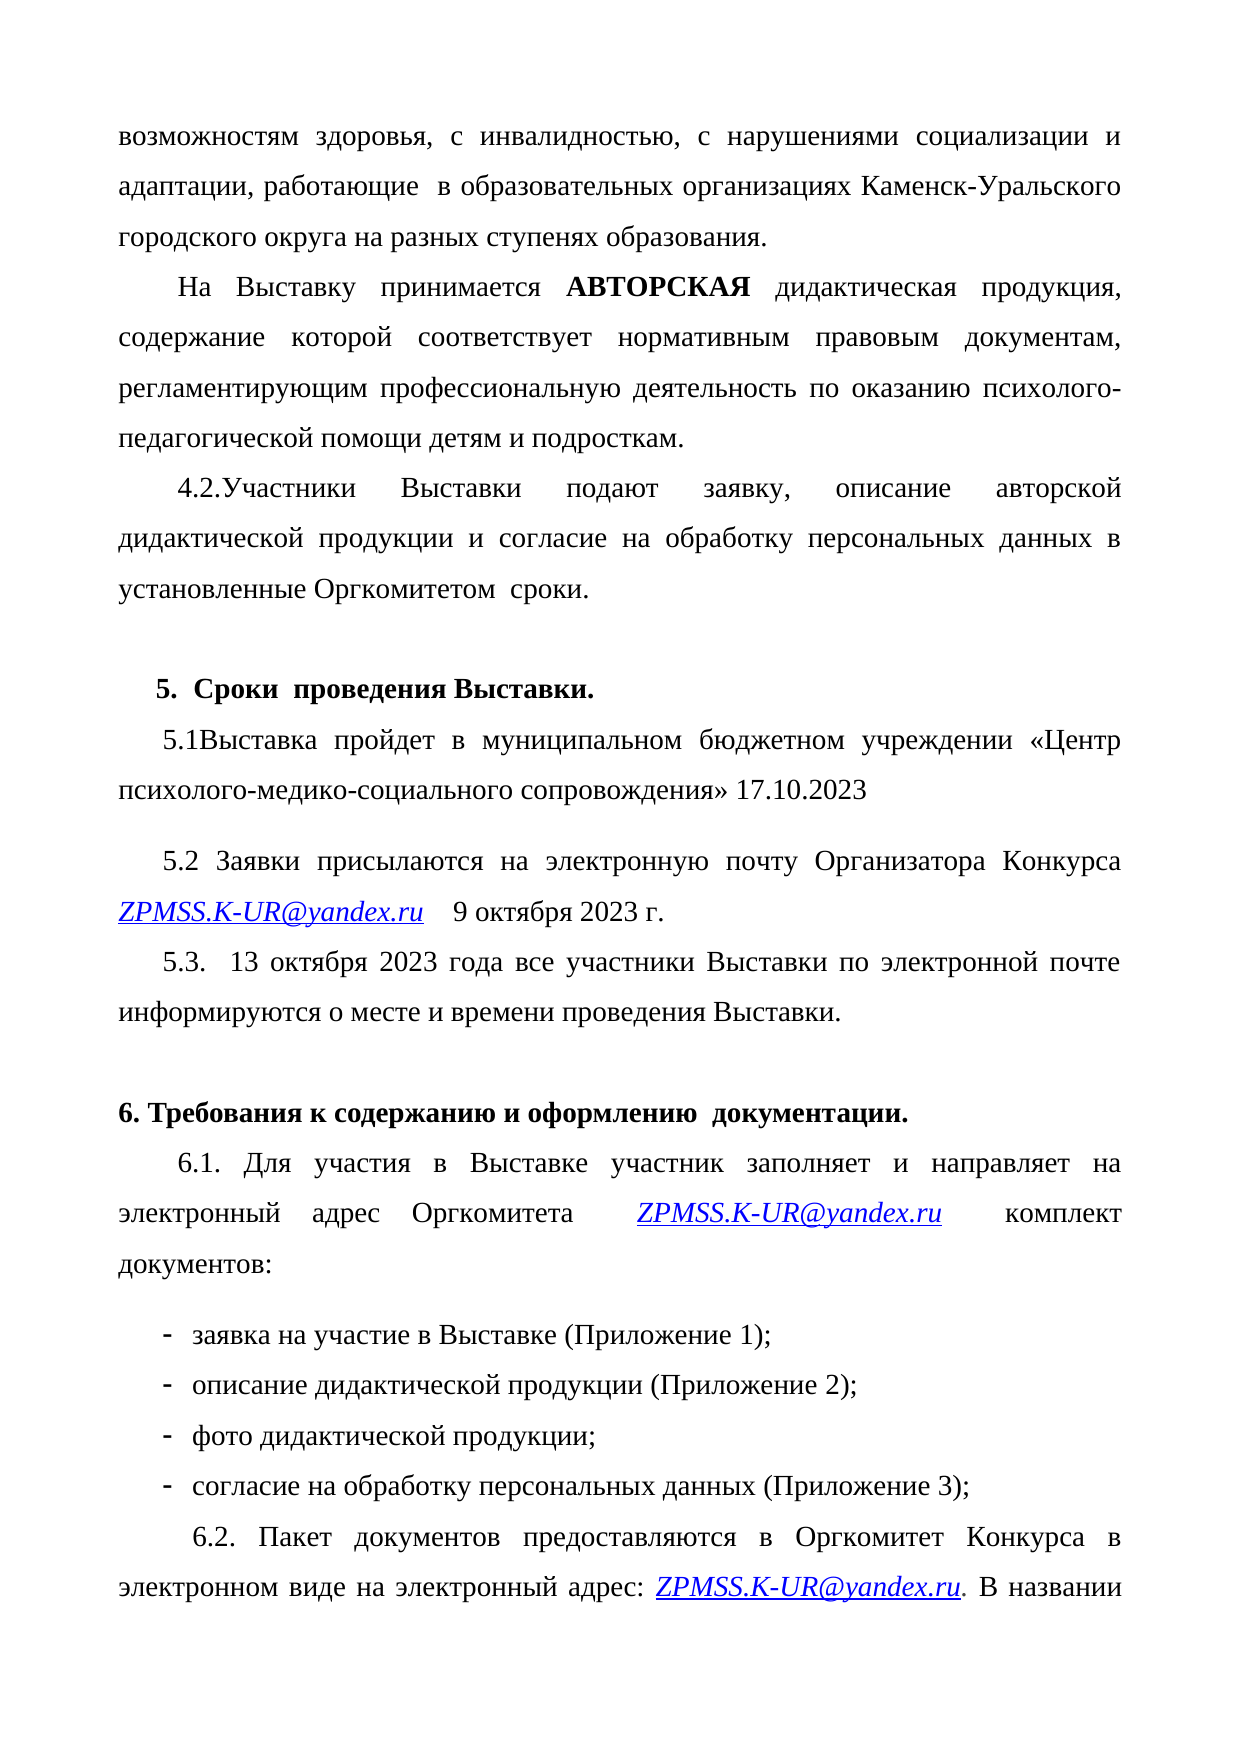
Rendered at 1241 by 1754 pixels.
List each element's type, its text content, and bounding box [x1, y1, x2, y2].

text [118, 1519, 1122, 1602]
list согласие на обработку персональных данных (Приложение 3); [103, 1468, 1122, 1502]
list фото дидактической продукции; [103, 1418, 1122, 1451]
text На Выставку принимается АВТОРСКАЯ дидактическая продукция, содержание которой соответствует нормативным правовым документам, регламентирующим профессиональную деятельность по оказанию психолого-педагогической помощи детям и подросткам. [118, 269, 1122, 453]
text 5.3. 13 октября 2023 года все участники Выставки по электронной почте информируются о месте и времени проведения Выставки. [118, 944, 1122, 1028]
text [118, 118, 1122, 252]
text 6.1. Для участия в Выставке участник заполняет и направляет на электронный адрес Оргкомитета ZPMSS.K-UR@yandex.ru комплект документов: [118, 1145, 1122, 1279]
subtitle 6. Требования к содержанию и оформлению документации. [118, 1095, 1122, 1128]
text 5.1Выставка пройдет в муниципальном бюджетном учреждении «Центр психолого-медико-социального сопровождения» 17.10.2023 [118, 722, 1122, 806]
list Сроки проведения Выставки. [156, 672, 1122, 705]
list описание дидактической продукции (Приложение 2); [103, 1367, 1122, 1401]
text 5.2 Заявки присылаются на электронную почту Организатора Конкурса ZPMSS.K-UR@yandex.ru 9 октября 2023 г. [118, 843, 1122, 927]
list заявка на участие в Выставке (Приложение 1); [103, 1317, 1122, 1351]
text 4.2.Участники Выставки подают заявку, описание авторской дидактической продукции и согласие на обработку персональных данных в установленные Оргкомитетом сроки. [118, 470, 1122, 604]
